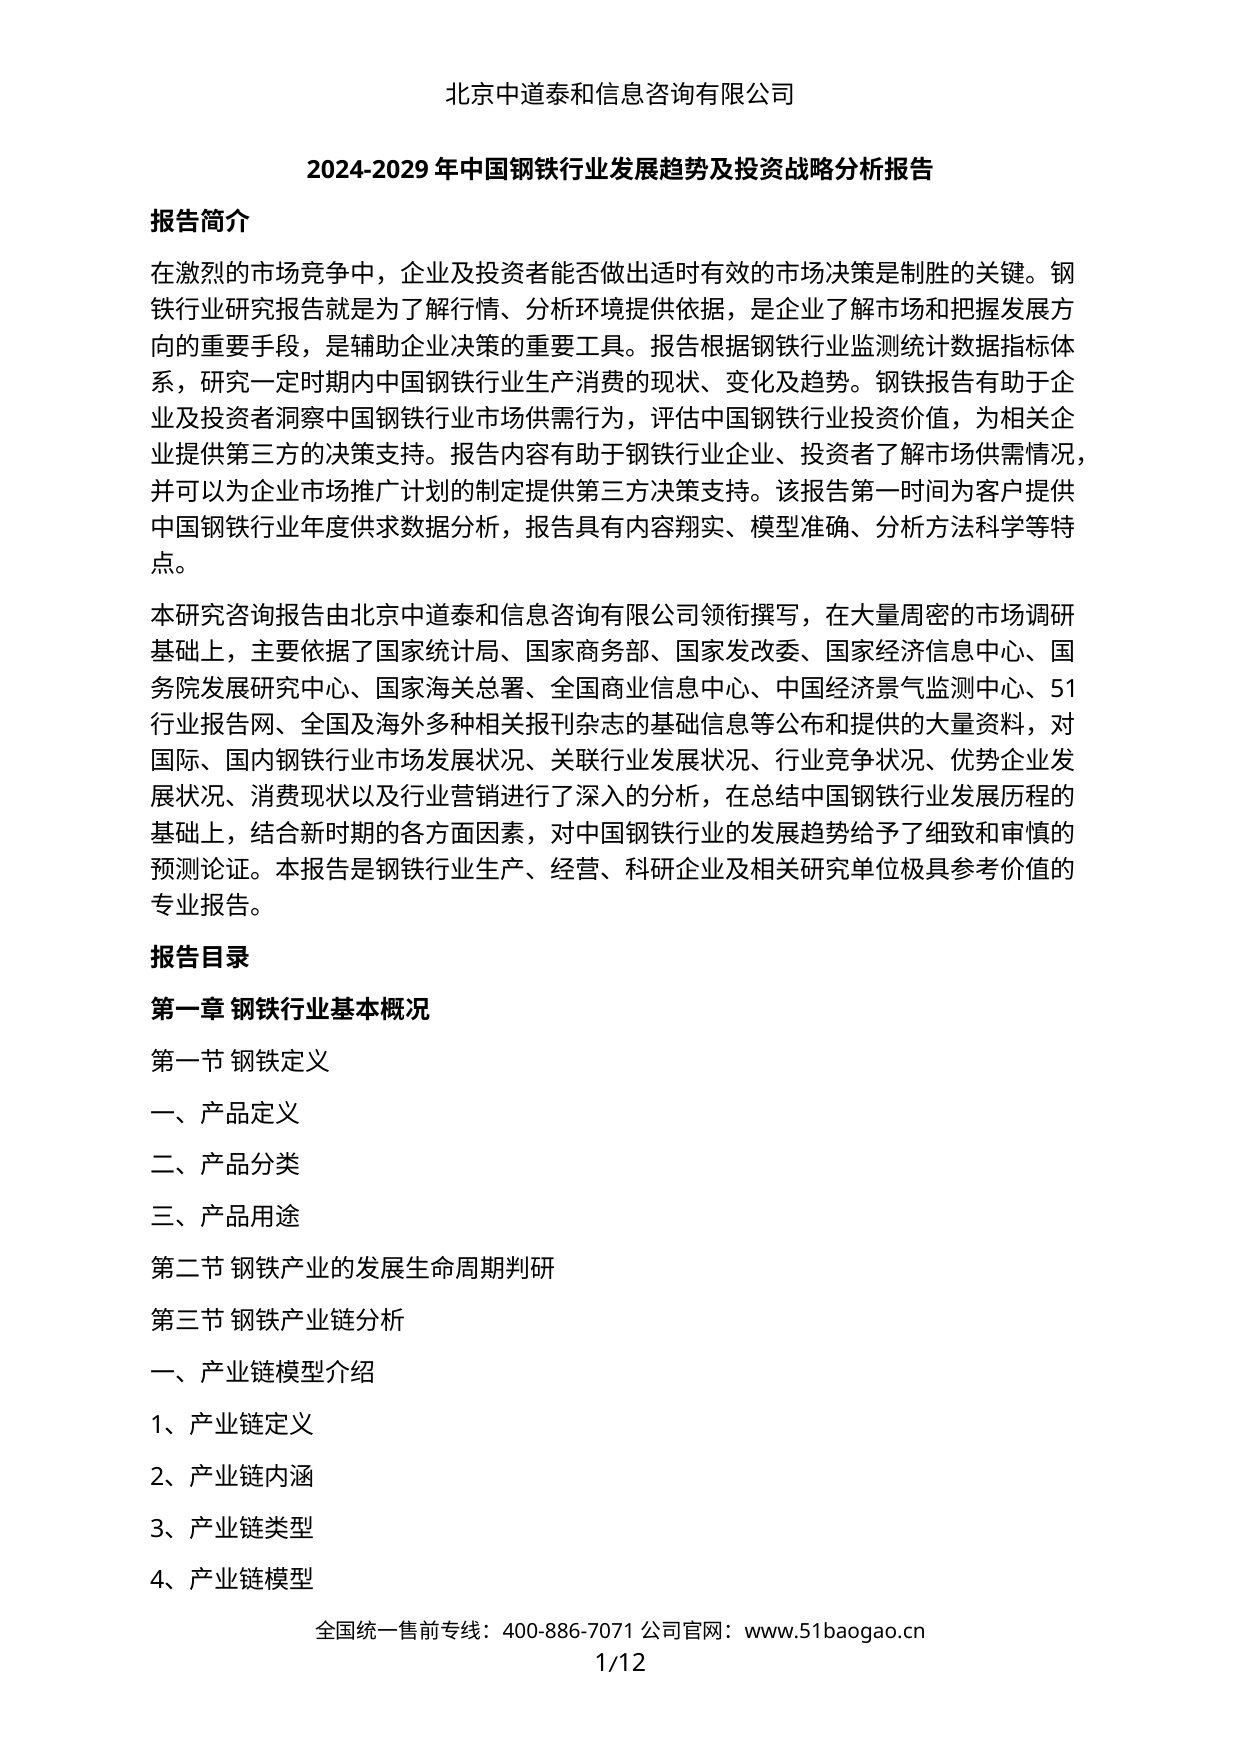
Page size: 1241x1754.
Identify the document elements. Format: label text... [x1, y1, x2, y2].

text 一、产业链模型介绍 [150, 1352, 1090, 1389]
text 本研究咨询报告由北京中道泰和信息咨询有限公司领衔撰写，在大量周密的市场调研基础上，主要依据了国家统计局、国家商务部、国家发改委、国家经济信息中心、国务院发展研究中心、国家海关总署、全国商业信息中心、中国经济景气监测中心、51行业报告网、全国及海外多种相关报刊杂志的基础信息等公布和提供的大量资料，对国际、国内钢铁行业市场发展状况、关联行业发展状况、行业竞争状况、优势企业发展状况、消费现状以及行业营销进行了深入的分析，在总结中国钢铁行业发展历程的基础上，结合新时期的各方面因素，对中国钢铁行业的发展趋势给予了细致和审慎的预测论证。本报告是钢铁行业生产、经营、科研企业及相关研究单位极具参考价值的专业报告。 [150, 596, 1090, 922]
text 1、产业链定义 [150, 1404, 1090, 1441]
text 第三节 钢铁产业链分析 [150, 1301, 1090, 1337]
text 三、产品用途 [150, 1197, 1090, 1233]
text 4、产业链模型 [150, 1560, 1090, 1596]
text 2024-2029年中国钢铁行业发展趋势及投资战略分析报告 [150, 150, 1090, 186]
text 第一节 钢铁定义 [150, 1041, 1090, 1077]
text 报告目录 [150, 937, 1090, 974]
text 报告简介 [150, 202, 1090, 238]
text 第二节 钢铁产业的发展生命周期判研 [150, 1249, 1090, 1285]
text 3、产业链类型 [150, 1508, 1090, 1544]
text 第一章 钢铁行业基本概况 [150, 989, 1090, 1026]
text 二、产品分类 [150, 1145, 1090, 1181]
text 2、产业链内涵 [150, 1456, 1090, 1492]
text 在激烈的市场竞争中，企业及投资者能否做出适时有效的市场决策是制胜的关键。钢铁行业研究报告就是为了解行情、分析环境提供依据，是企业了解市场和把握发展方向的重要手段，是辅助企业决策的重要工具。报告根据钢铁行业监测统计数据指标体系，研究一定时期内中国钢铁行业生产消费的现状、变化及趋势。钢铁报告有助于企业及投资者洞察中国钢铁行业市场供需行为，评估中国钢铁行业投资价值，为相关企业提供第三方的决策支持。报告内容有助于钢铁行业企业、投资者了解市场供需情况，并可以为企业市场推广计划的制定提供第三方决策支持。该报告第一时间为客户提供中国钢铁行业年度供求数据分析，报告具有内容翔实、模型准确、分析方法科学等特点。 [150, 254, 1090, 580]
text 一、产品定义 [150, 1093, 1090, 1129]
